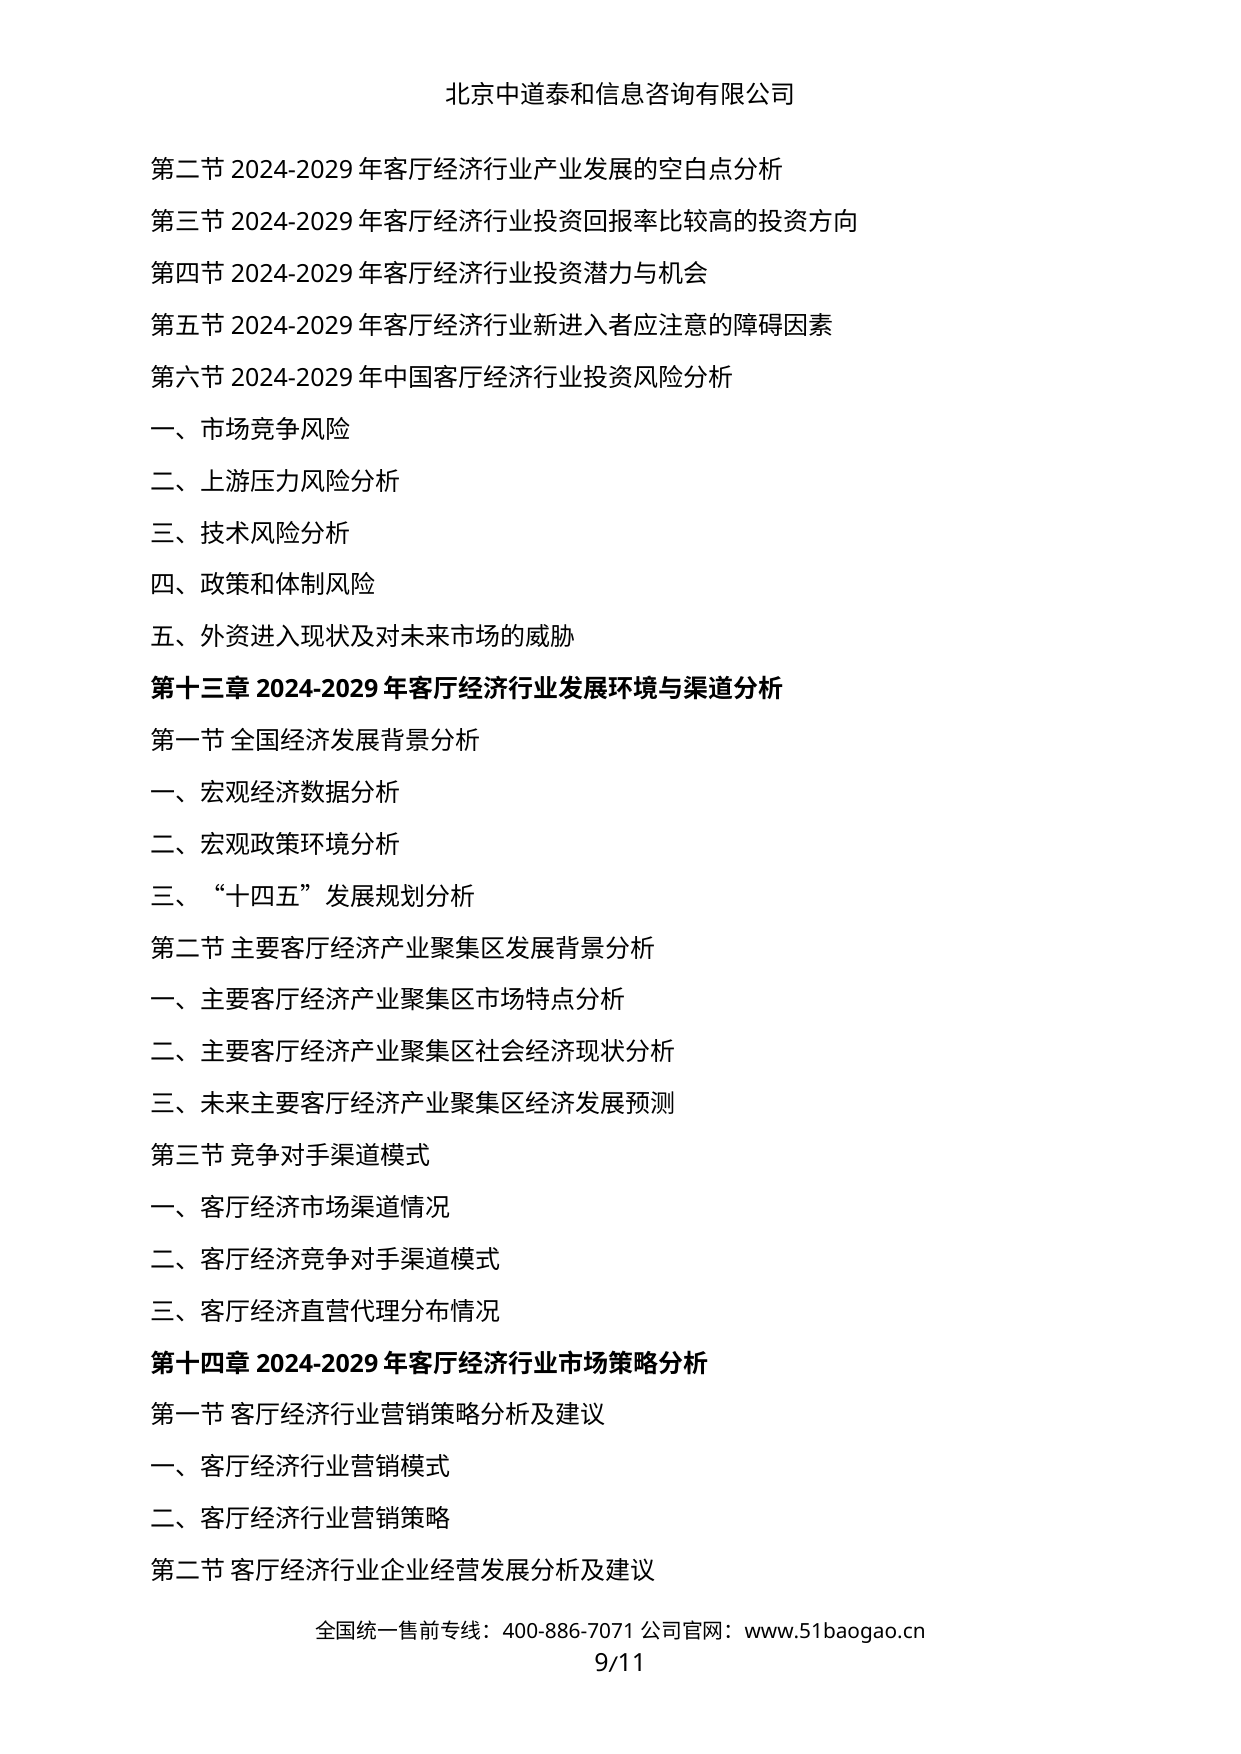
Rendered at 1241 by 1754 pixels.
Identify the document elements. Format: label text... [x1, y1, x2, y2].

text 第二节 客厅经济行业企业经营发展分析及建议 [150, 1551, 1090, 1587]
text 第四节 2024-2029年客厅经济行业投资潜力与机会 [150, 254, 1090, 290]
text 二、客厅经济竞争对手渠道模式 [150, 1239, 1090, 1276]
text 第一节 客厅经济行业营销策略分析及建议 [150, 1395, 1090, 1431]
text 一、主要客厅经济产业聚集区市场特点分析 [150, 980, 1090, 1016]
text 二、主要客厅经济产业聚集区社会经济现状分析 [150, 1032, 1090, 1068]
text 五、外资进入现状及对未来市场的威胁 [150, 617, 1090, 653]
text 四、政策和体制风险 [150, 565, 1090, 601]
text 一、客厅经济行业营销模式 [150, 1447, 1090, 1483]
text 第二节 2024-2029年客厅经济行业产业发展的空白点分析 [150, 150, 1090, 186]
text 二、宏观政策环境分析 [150, 824, 1090, 861]
text 一、客厅经济市场渠道情况 [150, 1187, 1090, 1224]
text 三、未来主要客厅经济产业聚集区经济发展预测 [150, 1084, 1090, 1120]
text 三、客厅经济直营代理分布情况 [150, 1291, 1090, 1327]
text 二、上游压力风险分析 [150, 461, 1090, 497]
text 一、市场竞争风险 [150, 409, 1090, 446]
text 第三节 竞争对手渠道模式 [150, 1136, 1090, 1172]
text 三、技术风险分析 [150, 513, 1090, 549]
text 第一节 全国经济发展背景分析 [150, 721, 1090, 757]
text 三、“十四五”发展规划分析 [150, 876, 1090, 912]
text 第十四章 2024-2029年客厅经济行业市场策略分析 [150, 1343, 1090, 1379]
text 第二节 主要客厅经济产业聚集区发展背景分析 [150, 928, 1090, 964]
text 第三节 2024-2029年客厅经济行业投资回报率比较高的投资方向 [150, 202, 1090, 238]
text 第五节 2024-2029年客厅经济行业新进入者应注意的障碍因素 [150, 306, 1090, 342]
text 第十三章 2024-2029年客厅经济行业发展环境与渠道分析 [150, 669, 1090, 705]
text 第六节 2024-2029年中国客厅经济行业投资风险分析 [150, 357, 1090, 394]
text 一、宏观经济数据分析 [150, 772, 1090, 809]
text 二、客厅经济行业营销策略 [150, 1499, 1090, 1535]
